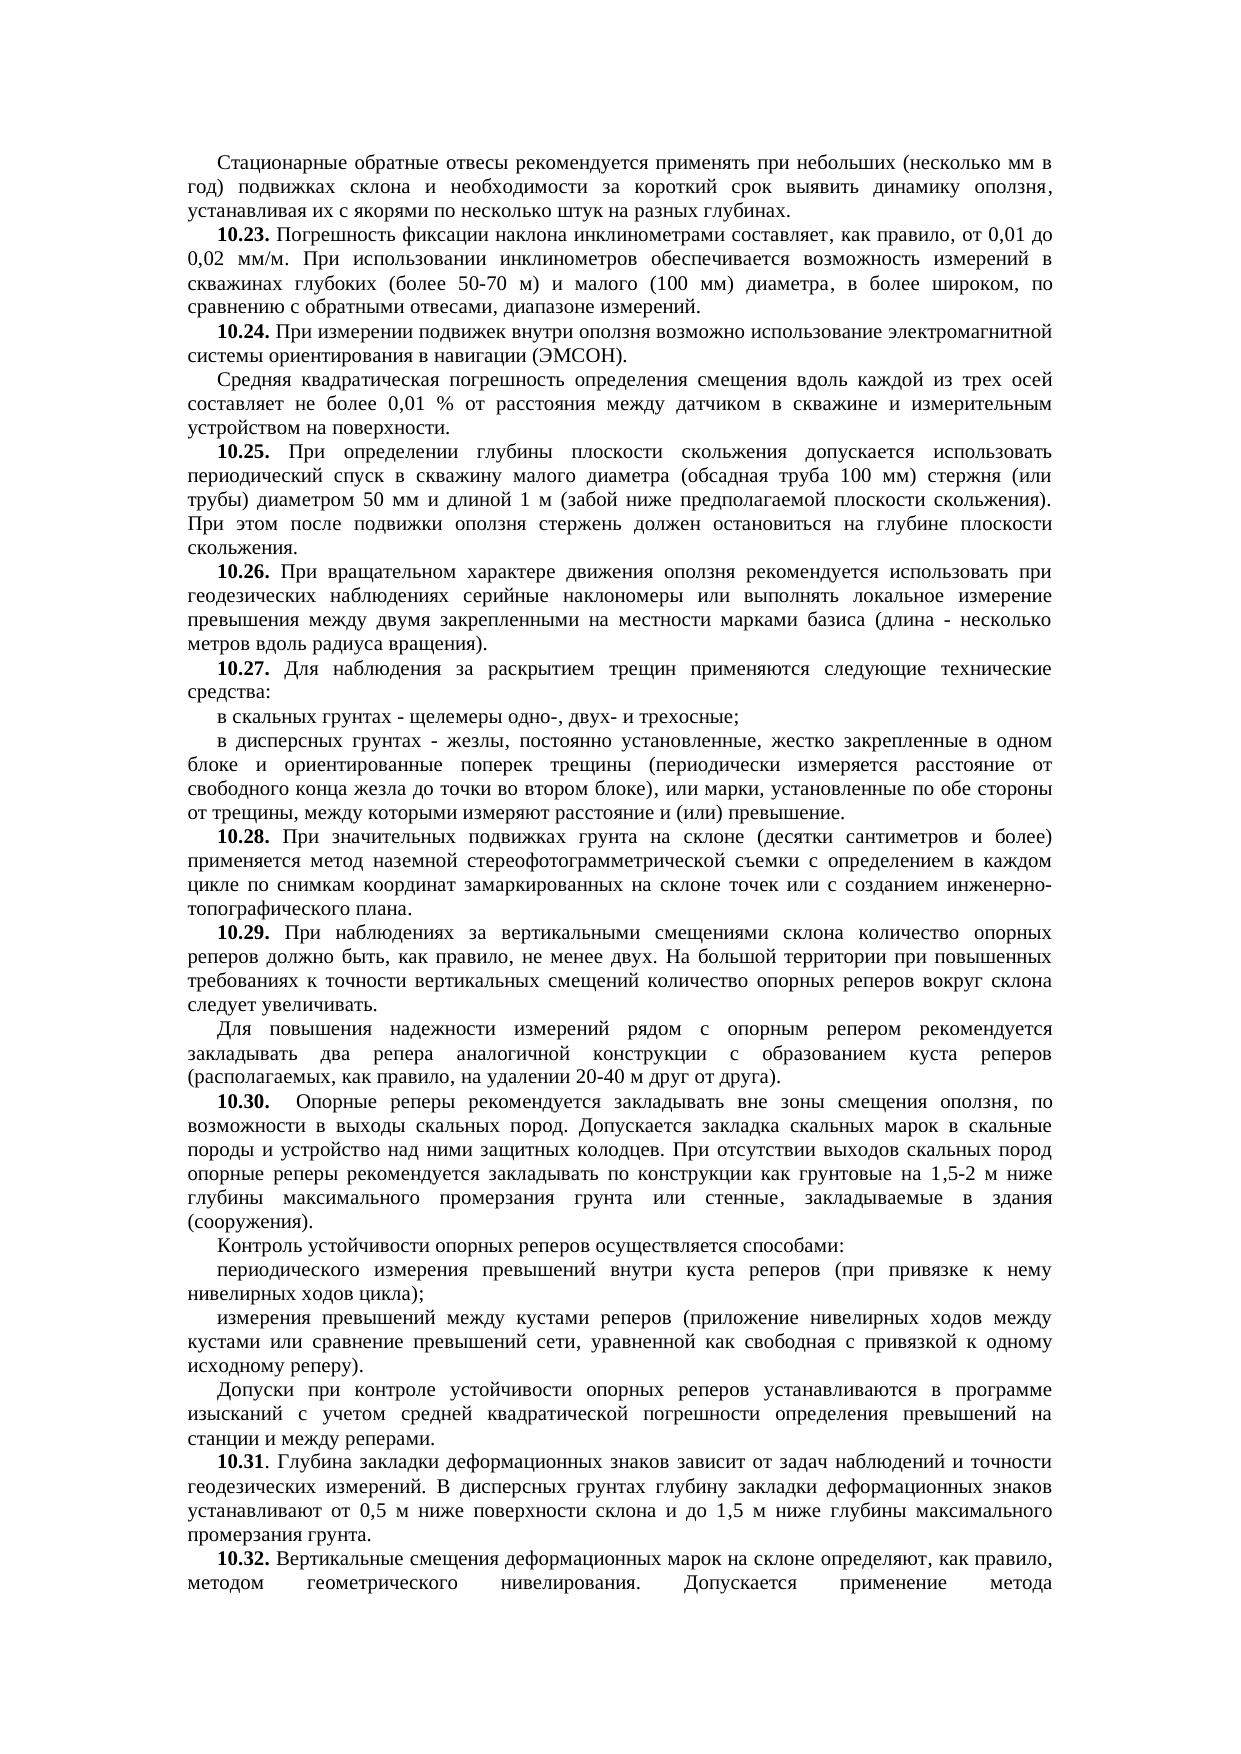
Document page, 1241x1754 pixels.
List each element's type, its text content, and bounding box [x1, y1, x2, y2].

text Допуски при контроле устойчивости опорных реперов устанавливаются в программе изысканий с учетом средней квадратической погрешности определения превышений на станции и между реперами. [187, 1377, 1053, 1449]
text периодического измерения превышений внутри куста реперов (при привязке к нему нивелирных ходов цикла) [187, 1257, 1053, 1305]
text Контроль устойчивости опорных реперов осуществляется способами [187, 1233, 1053, 1257]
text 10.25. При определении глубины плоскости скольжения допускается использовать периодический спуск в скважину малого диаметра (обсадная труба 100 мм) стержня (или трубы) диаметром 50 мм и длиной 1 м (забой ниже предполагаемой плоскости скольжения). При этом после подвижки оползня стержень должен остановиться на глубине плоскости скольжения. [187, 439, 1053, 559]
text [187, 1546, 1053, 1594]
text измерения превышений между кустами реперов (приложение нивелирных ходов между кустами или сравнение превышений сети уравненной как свободная с привязкой к одному исходному реперу). [187, 1305, 1053, 1377]
text в скальных грунтах - щелемеры одно- двух- и трехосные [187, 703, 1053, 727]
text 10.28. При значительных подвижках грунта на склоне (десятки сантиметров и более) применяется метод наземной стереофотограмметрической съемки с определением в каждом цикле по снимкам координат замаркированных на склоне точек или с созданием инженерно-топографического плана. [187, 824, 1053, 920]
text 10.27. Для наблюдения за раскрытием трещин применяются следующие технические средства [187, 655, 1053, 703]
text Средняя квадратическая погрешность определения смещения вдоль каждой из трех осей составляет не более 001 % от расстояния между датчиком в скважине и измерительным устройством на поверхности. [187, 367, 1053, 439]
text в дисперсных грунтах - жезлы постоянно установленные жестко закрепленные в одном блоке и ориентированные поперек трещины (периодически измеряется расстояние от свободного конца жезла до точки во втором блоке) или марки установленные по обе стороны от трещины между которыми измеряют расстояние и (или) превышение. [187, 727, 1053, 824]
text 10.24. При измерении подвижек внутри оползня возможно использование электромагнитной системы ориентирования в навигации (ЭМСОН). [187, 318, 1053, 367]
text 10.30. Опорные реперы рекомендуется закладывать вне зоны смещения оползня по возможности в выходы скальных пород. Допускается закладка скальных марок в скальные породы и устройство над ними защитных колодцев. При отсутствии выходов скальных пород опорные реперы рекомендуется закладывать по конструкции как грунтовые на 15-2 м ниже глубины максимального промерзания грунта или стенные закладываемые в здания (сооружения). [187, 1088, 1053, 1233]
text 10.23. Погрешность фиксации наклона инклинометрами составляет как правило от 001 до 002 мм/м. При использовании инклинометров обеспечивается возможность измерений в скважинах глубоких (более 50-70 м) и малого (100 мм) диаметра в более широком по сравнению с обратными отвесами диапазоне измерений. [187, 222, 1053, 318]
text 10.31. Глубина закладки деформационных знаков зависит от задач наблюдений и точности геодезических измерений. В дисперсных грунтах глубину закладки деформационных знаков устанавливают от 05 м ниже поверхности склона и до 15 м ниже глубины максимального промерзания грунта. [187, 1449, 1053, 1546]
text 10.29. При наблюдениях за вертикальными смещениями склона количество опорных реперов должно быть как правило не менее двух. На большой территории при повышенных требованиях к точности вертикальных смещений количество опорных реперов вокруг склона следует увеличивать. [187, 920, 1053, 1016]
text Стационарные обратные отвесы рекомендуется применять при небольших (несколько мм в год) подвижках склона и необходимости за короткий срок выявить динамику оползня устанавливая их с якорями по несколько штук на разных глубинах. [187, 150, 1053, 222]
text 10.26. При вращательном характере движения оползня рекомендуется использовать при геодезических наблюдениях серийные наклономеры или выполнять локальное измерение превышения между двумя закрепленными на местности марками базиса (длина - несколько метров вдоль радиуса вращения). [187, 559, 1053, 655]
text Для повышения надежности измерений рядом с опорным репером рекомендуется закладывать два репера аналогичной конструкции с образованием куста реперов (располагаемых как правило на удалении 20-40 м друг от друга). [187, 1016, 1053, 1088]
